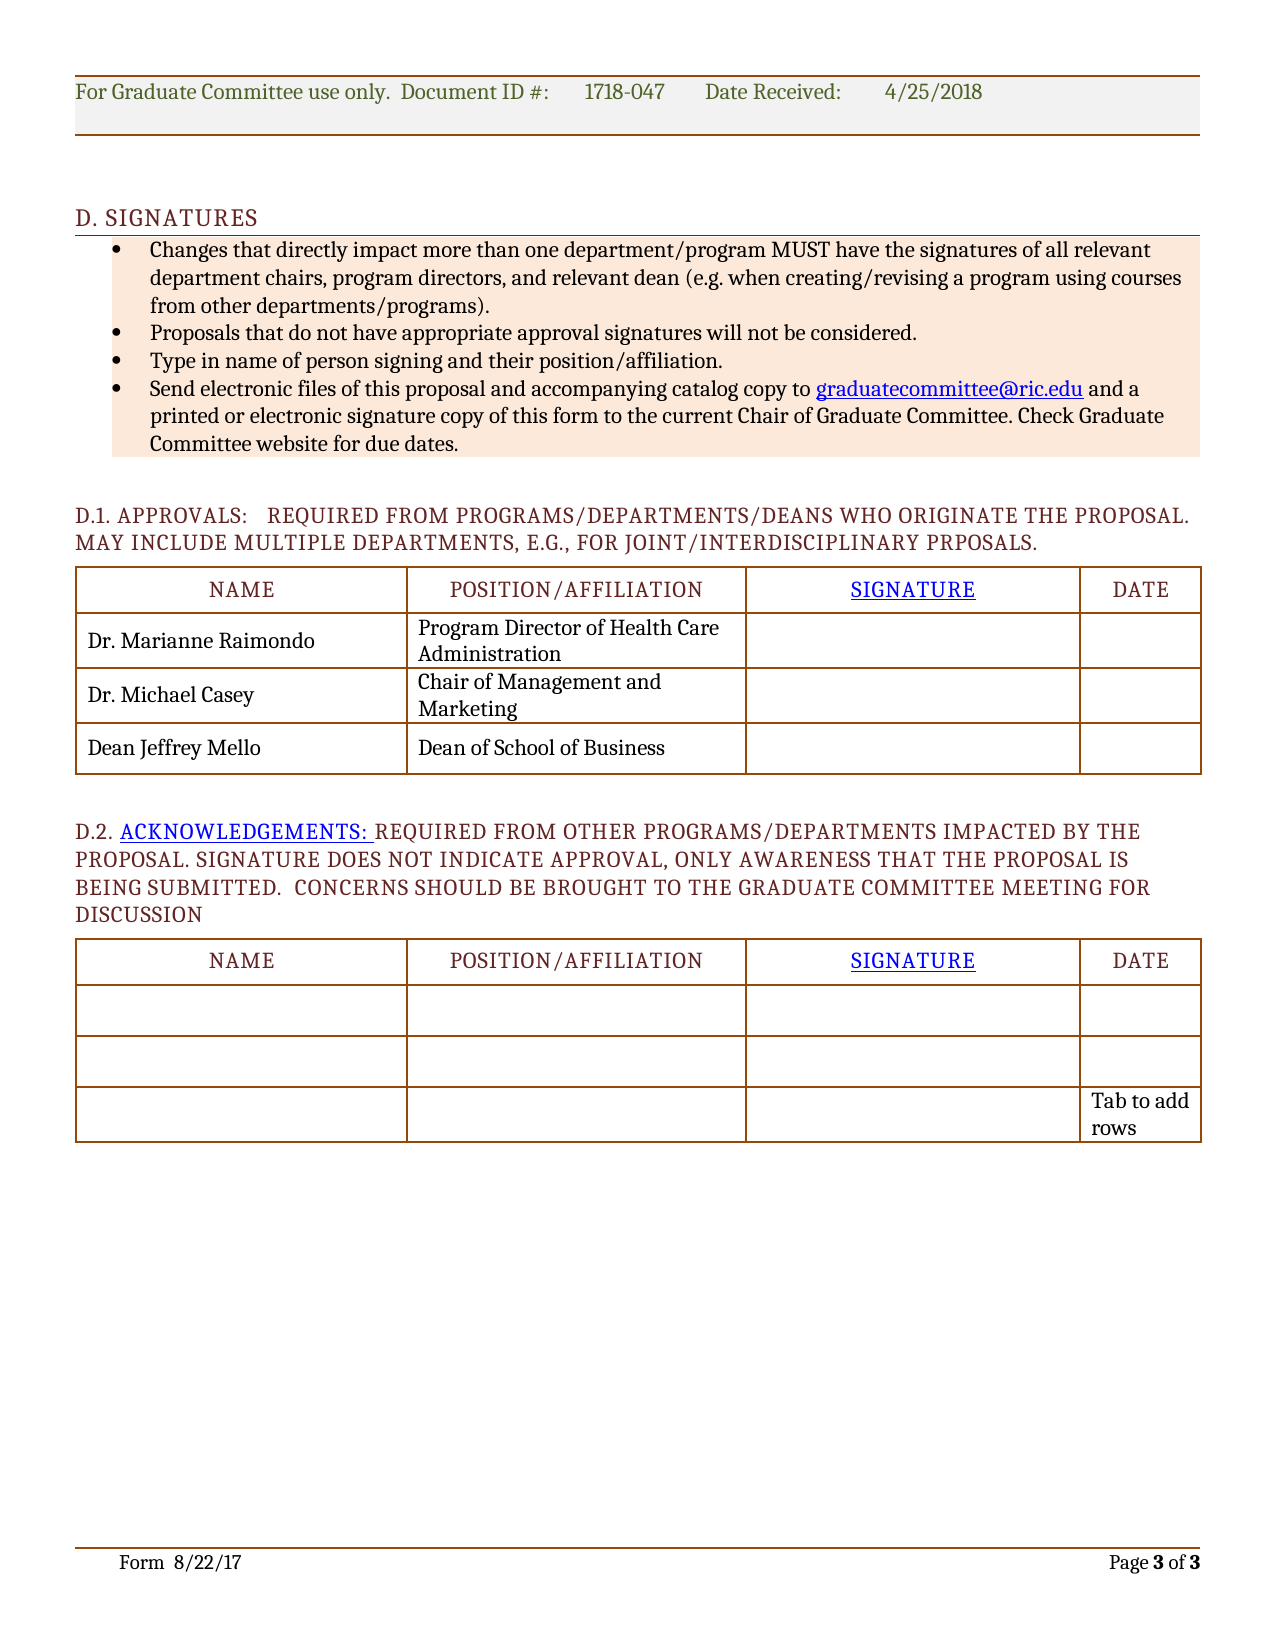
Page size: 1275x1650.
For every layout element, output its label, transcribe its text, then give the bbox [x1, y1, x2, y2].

table_cell Tab to add rows [1081, 1088, 1200, 1141]
table_cell [1081, 669, 1200, 722]
table_cell Dr. Marianne Raimondo [77, 614, 406, 667]
table_cell [747, 614, 1079, 667]
subtitle D.2. Acknowledgements: REQUIRED from OTHER PROGRAMS/DEPARTMENTS IMPACTED BY THE PROPOSAL. SIGNATURE DOES NOT INDICATE APPROVAL, ONLY AWARENESS THAT THE PROPOSAL IS BEING SUBMITTED. CONCERNS SHOULD BE BROUGHT TO THE GRADUATE COMMITTEE MEETING FOR DISCUSSION [75, 819, 1200, 928]
table_cell [77, 986, 406, 1035]
table_cell [408, 1037, 745, 1086]
table_header Signature [747, 568, 1079, 612]
table_cell [1081, 1037, 1200, 1086]
table_cell [1081, 724, 1200, 773]
table_cell Dean Jeffrey Mello [77, 724, 406, 773]
subtitle D. Signatures [75, 204, 1200, 235]
table_header Name [77, 568, 406, 612]
table_cell [77, 1088, 406, 1141]
table_header Name [77, 940, 406, 984]
list Send electronic files of this proposal and accompanying catalog copy to graduatecommittee@ric.edu and a printed or electronic signature copy of this form to the current Chair of Graduate Committee. Check Graduate Committee website for due dates. [112, 375, 1200, 457]
table_header Position/affiliation [408, 940, 745, 984]
table_cell [747, 669, 1079, 722]
list Type in name of person signing and their position/affiliation. [112, 348, 1200, 374]
table_cell Dean of School of Business [408, 724, 745, 773]
table_cell [77, 1037, 406, 1086]
table_cell [747, 724, 1079, 773]
table_cell Chair of Management and Marketing [408, 669, 745, 722]
table_cell Dr. Michael Casey [77, 669, 406, 722]
list Changes that directly impact more than one department/program MUST have the signatures of all relevant department chairs, program directors, and relevant dean (e.g. when creating/revising a program using courses from other departments/programs). [112, 237, 1200, 319]
table_cell [408, 986, 745, 1035]
table_header Date [1081, 568, 1200, 612]
table_header Date [1081, 940, 1200, 984]
list Proposals that do not have appropriate approval signatures will not be considered. [112, 320, 1200, 346]
table_cell Program Director of Health Care Administration [408, 614, 745, 667]
table_cell [747, 1037, 1079, 1086]
table_cell [408, 1088, 745, 1141]
table_header Signature [747, 940, 1079, 984]
table_cell [1081, 614, 1200, 667]
table_header Position/affiliation [408, 568, 745, 612]
subtitle D.1. Approvals: required from programs/departments/deans who originate the proposal. may include multiple departments, e.g., for joint/interdisciplinary prposals. [75, 502, 1200, 556]
table_cell [747, 1088, 1079, 1141]
table_cell [1081, 986, 1200, 1035]
table_cell [747, 986, 1079, 1035]
